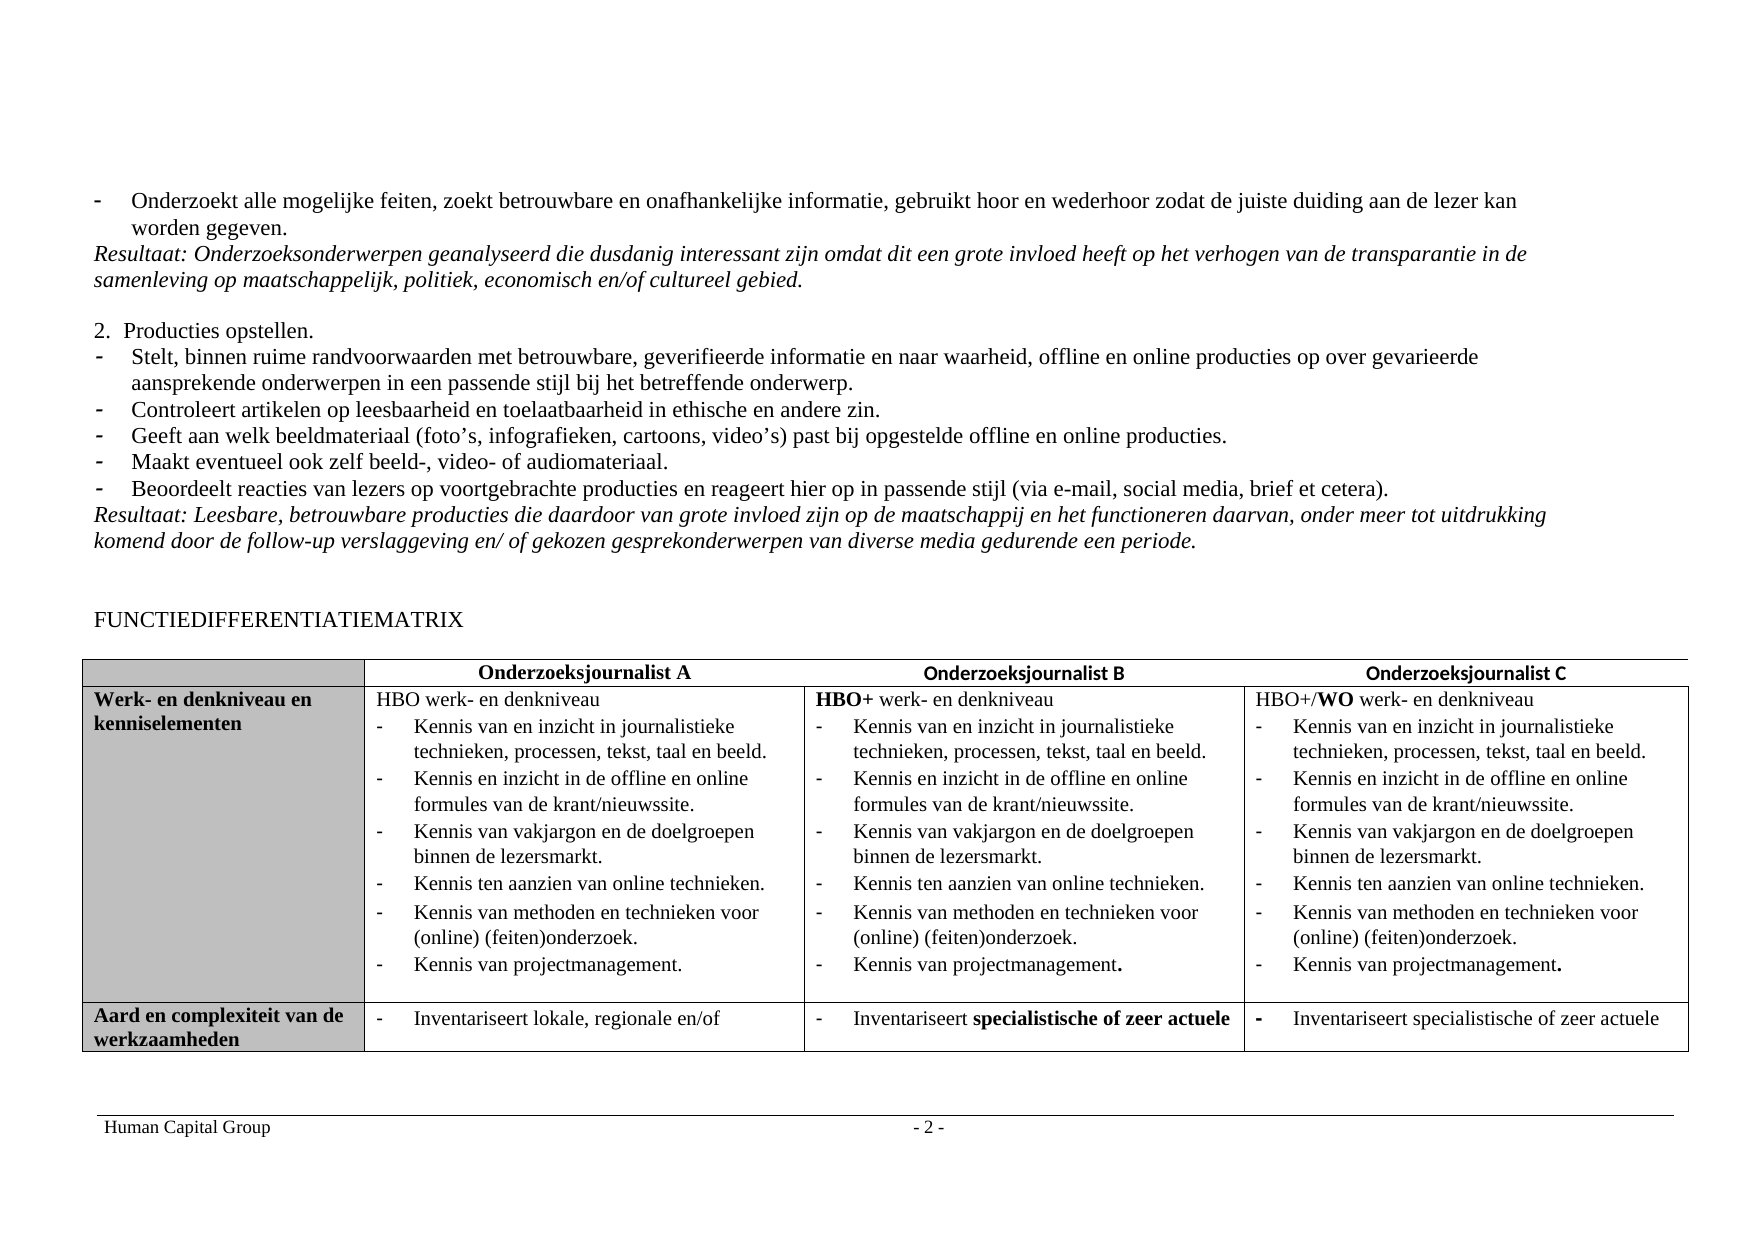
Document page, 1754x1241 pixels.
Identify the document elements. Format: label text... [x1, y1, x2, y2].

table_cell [805, 1003, 1244, 1051]
list Resultaat: Leesbare, betrouwbare producties die daardoor van grote invloed zijn op de maatschappij en het functioneren daarvan, onder meer tot uitdrukking komend door de follow-up verslaggeving en/ of gekozen gesprekonderwerpen van diverse media gedurende een periode. [94, 501, 1577, 554]
table_cell HBO+/WO werk- en denkniveau Kennis van en inzicht in journalistieke technieken, processen, tekst, taal en beeld. Kennis en inzicht in de offline en online formules van de krant/nieuwssite. Kennis van vakjargon en de doelgroepen binnen de lezersmarkt. Kennis ten aanzien van online technieken. Kennis van methoden en technieken voor (online) (feiten)onderzoek. Kennis van projectmanagement. [1245, 687, 1688, 1002]
list FUNCTIEDIFFERENTIATIEMATRIX [94, 607, 1577, 633]
list Beoordeelt reacties van lezers op voortgebrachte producties en reageert hier op in passende stijl (via e-mail, social media, brief et cetera). [94, 475, 1577, 501]
table_header [83, 660, 364, 686]
list Geeft aan welk beeldmateriaal (foto’s, infografieken, cartoons, video’s) past bij opgestelde offline en online producties. [94, 422, 1577, 448]
table_cell HBO werk- en denkniveau Kennis van en inzicht in journalistieke technieken, processen, tekst, taal en beeld. Kennis en inzicht in de offline en online formules van de krant/nieuwssite. Kennis van vakjargon en de doelgroepen binnen de lezersmarkt. Kennis ten aanzien van online technieken. Kennis van methoden en technieken voor (online) (feiten)onderzoek. Kennis van projectmanagement. [365, 687, 804, 1002]
table_header Onderzoeksjournalist A [365, 660, 804, 686]
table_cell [1245, 1003, 1688, 1051]
table_header Onderzoeksjournalist C [1244, 660, 1688, 686]
table_cell Werk- en denkniveau en kenniselementen [83, 687, 364, 1002]
list Controleert artikelen op leesbaarheid en toelaatbaarheid in ethische en andere zin. [94, 396, 1577, 422]
list Producties opstellen. [94, 317, 1577, 343]
text Resultaat: Onderzoeksonderwerpen geanalyseerd die dusdanig interessant zijn omdat dit een grote invloed heeft op het verhogen van de transparantie in de samenleving op maatschappelijk, politiek, economisch en/of cultureel gebied. [94, 240, 1577, 317]
list Maakt eventueel ook zelf beeld-, video- of audiomateriaal. [94, 448, 1577, 475]
list Onderzoekt alle mogelijke feiten, zoekt betrouwbare en onafhankelijke informatie, gebruikt hoor en wederhoor zodat de juiste duiding aan de lezer kan worden gegeven. [94, 187, 1577, 240]
table_header Onderzoeksjournalist B [804, 660, 1244, 686]
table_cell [365, 1003, 804, 1051]
table_cell HBO+ werk- en denkniveau Kennis van en inzicht in journalistieke technieken, processen, tekst, taal en beeld. Kennis en inzicht in de offline en online formules van de krant/nieuwssite. Kennis van vakjargon en de doelgroepen binnen de lezersmarkt. Kennis ten aanzien van online technieken. Kennis van methoden en technieken voor (online) (feiten)onderzoek. Kennis van projectmanagement. [805, 687, 1244, 1002]
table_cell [83, 1003, 364, 1051]
list Stelt, binnen ruime randvoorwaarden met betrouwbare, geverifieerde informatie en naar waarheid, offline en online producties op over gevarieerde aansprekende onderwerpen in een passende stijl bij het betreffende onderwerp. [94, 343, 1577, 396]
